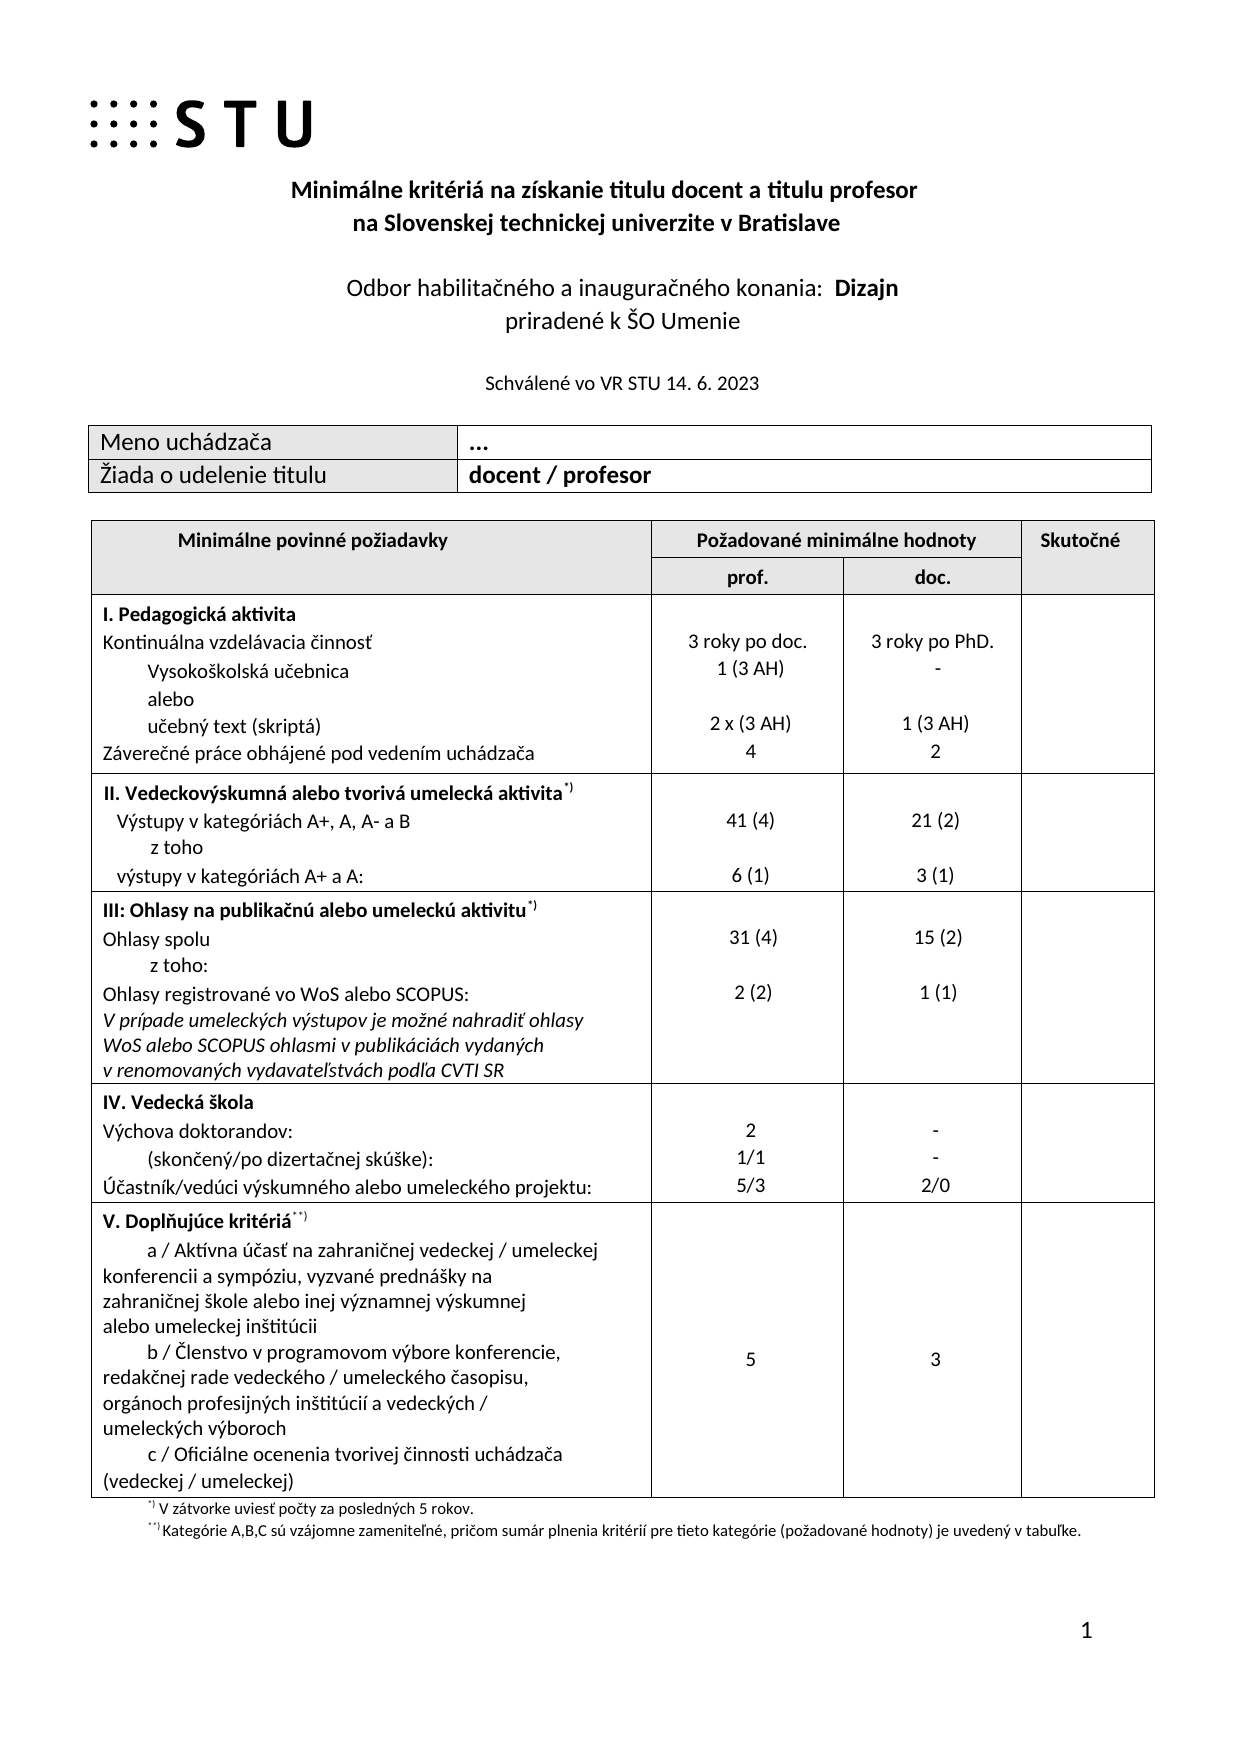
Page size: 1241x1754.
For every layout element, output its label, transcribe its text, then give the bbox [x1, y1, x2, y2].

table_cell 21 (2) 3 (1) [844, 774, 1021, 891]
table_cell 5 [652, 1203, 843, 1497]
table_header ... [458, 426, 1151, 459]
table_cell - - 2/0 [844, 1084, 1021, 1202]
text Schválené vo VR STU 14. 6. 2023 [146, 371, 1098, 396]
table_cell prof. [652, 558, 843, 594]
table_cell [1022, 595, 1154, 773]
table_header Meno uchádzača [89, 426, 457, 459]
text Minimálne kritériá na získanie titulu docent a titulu profesor [221, 174, 987, 205]
table_cell [1022, 1084, 1154, 1202]
text **) Kategórie A,B,C sú vzájomne zameniteľné, pričom sumár plnenia kritérií pre tieto kategórie (požadované hodnoty) je uvedený v tabuľke. [147, 1520, 1098, 1541]
table_cell IV. Vedecká škola Výchova doktorandov: (skončený/po dizertačnej skúške): Účastník/vedúci výskumného alebo umeleckého projektu: [92, 1084, 651, 1202]
table_cell docent / profesor [458, 460, 1151, 492]
table_cell 15 (2) 1 (1) [844, 892, 1021, 1083]
table_cell [1022, 774, 1154, 891]
text priradené k ŠO Umenie [146, 305, 1098, 335]
table_header Minimálne povinné požiadavky [92, 521, 651, 594]
table_cell 3 [844, 1203, 1021, 1497]
table_cell 3 roky po PhD. - 1 (3 AH) 2 [844, 595, 1021, 773]
table_cell [1022, 892, 1154, 1083]
table_cell III: Ohlasy na publikačnú alebo umeleckú aktivitu*) Ohlasy spolu z toho: Ohlasy registrované vo WoS alebo SCOPUS: V prípade umeleckých výstupov je možné nahradiť ohlasy WoS alebo SCOPUS ohlasmi v publikáciách vydaných v renomovaných vydavateľstvách podľa CVTI SR [92, 892, 651, 1083]
table_cell II. Vedeckovýskumná alebo tvorivá umelecká aktivita*) Výstupy v kategóriách A+, A, A- a B z toho výstupy v kategóriách A+ a A: [92, 774, 651, 891]
table_cell 41 (4) 6 (1) [652, 774, 843, 891]
table_cell 2 1/1 5/3 [652, 1084, 843, 1202]
table_cell V. Doplňujúce kritériá**) a / Aktívna účasť na zahraničnej vedeckej / umeleckej konferencii a sympóziu, vyzvané prednášky na zahraničnej škole alebo inej významnej výskumnej alebo umeleckej inštitúcii b / Členstvo v programovom výbore konferencie, redakčnej rade vedeckého / umeleckého časopisu, orgánoch profesijných inštitúcií a vedeckých / umeleckých výboroch c / Oficiálne ocenenia tvorivej činnosti uchádzača (vedeckej / umeleckej) [92, 1203, 651, 1497]
table_cell Žiada o udelenie titulu [89, 460, 457, 492]
table_header Požadované minimálne hodnoty [652, 521, 1021, 557]
text Odbor habilitačného a inauguračného konania: Dizajn [146, 272, 1098, 302]
text *) V zátvorke uviesť počty za posledných 5 rokov. [147, 1498, 1098, 1519]
table_cell [1022, 1203, 1154, 1497]
text na Slovenskej technickej univerzite v Bratislave [207, 207, 987, 237]
table_cell doc. [844, 558, 1021, 594]
table_header Skutočné [1022, 521, 1154, 594]
table_cell 31 (4) 2 (2) [652, 892, 843, 1083]
table_cell I. Pedagogická aktivita Kontinuálna vzdelávacia činnosť Vysokoškolská učebnica alebo učebný text (skriptá) Záverečné práce obhájené pod vedením uchádzača [92, 595, 651, 773]
table_cell 3 roky po doc. 1 (3 AH) 2 x (3 AH) 4 [652, 595, 843, 773]
